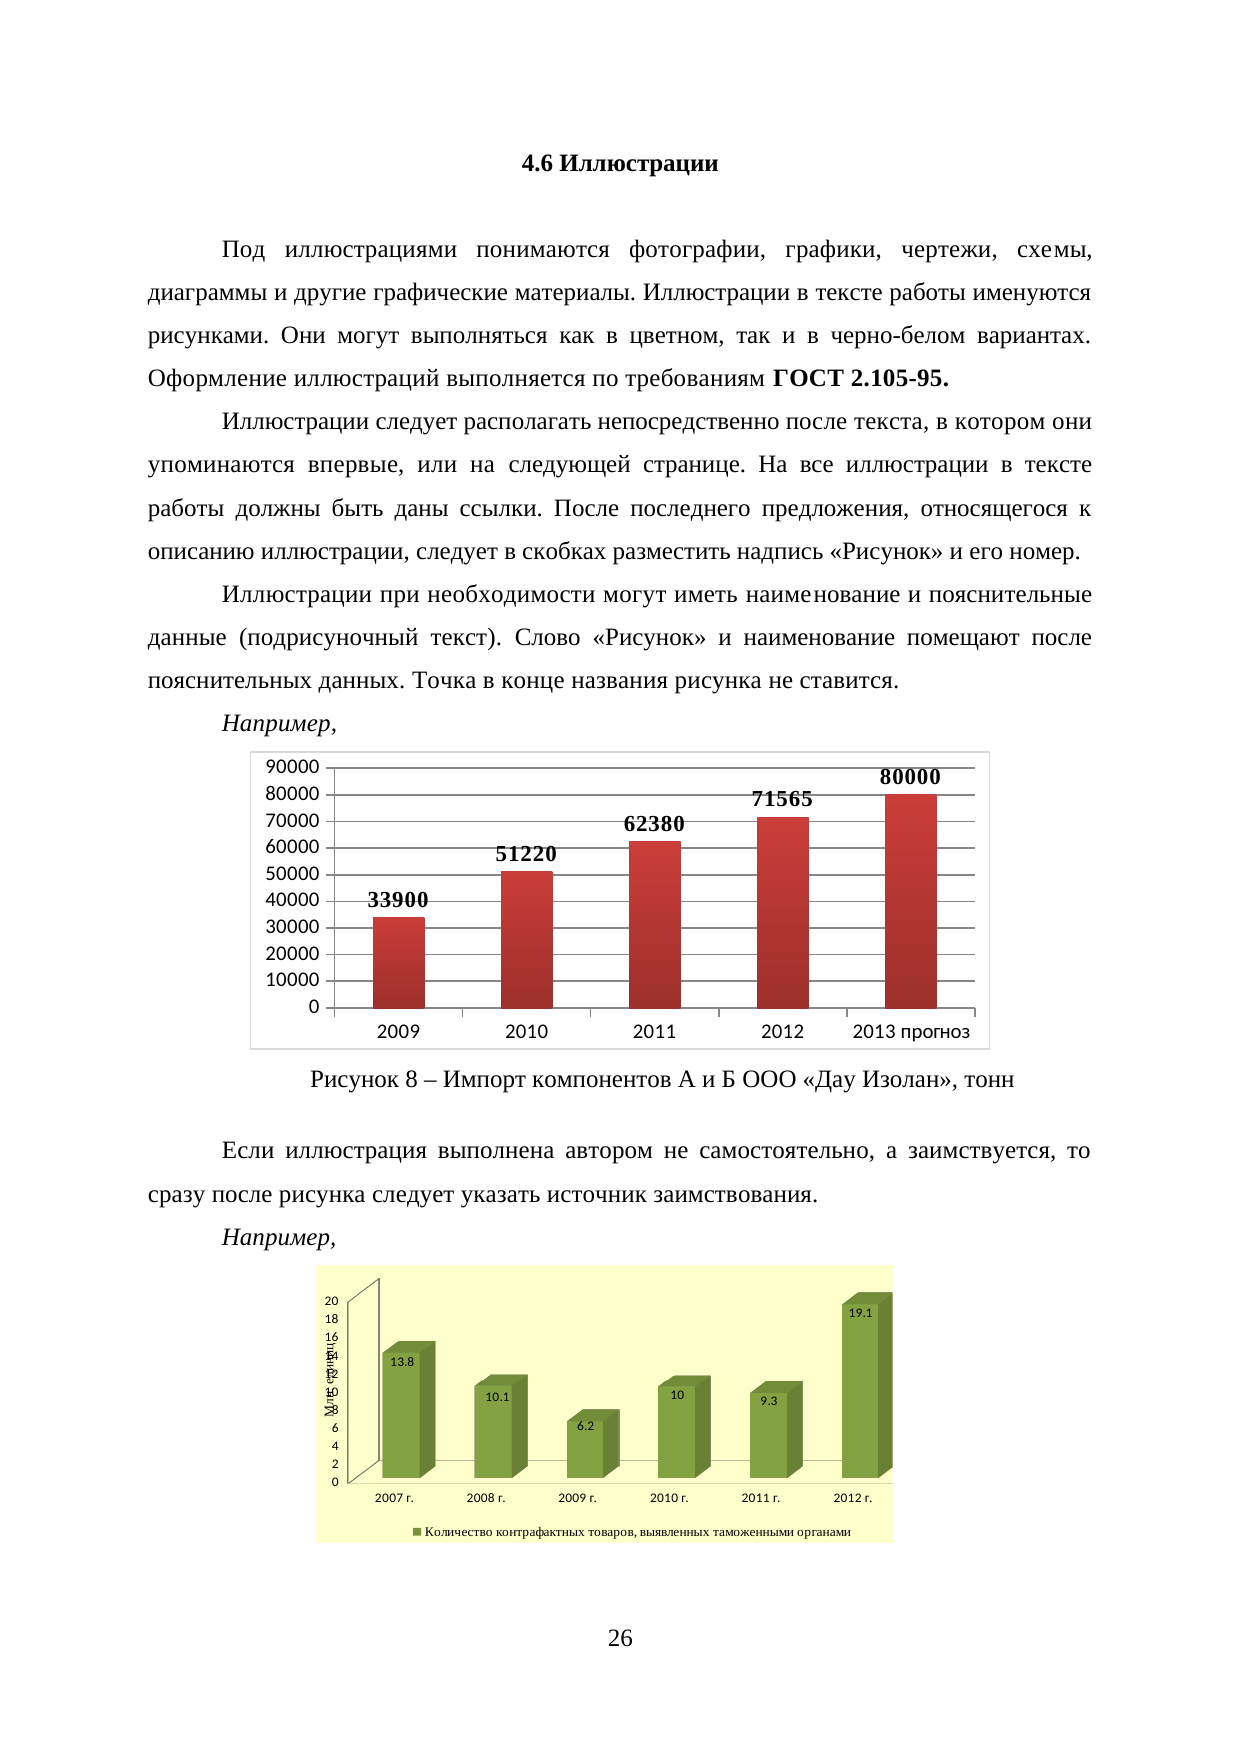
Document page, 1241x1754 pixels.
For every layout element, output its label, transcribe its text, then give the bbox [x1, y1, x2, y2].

text Иллюстрации при необходимости могут иметь наименование и пояснительные данные (подрисуночный текст). Слово «Рисунок» и наименование помещают после пояснительных данных. Точка в конце названия рисунка не ставится. [148, 579, 1092, 694]
text Например, [148, 1222, 1092, 1251]
text Например, [148, 708, 1092, 737]
text Рисунок 8 – Импорт компонентов А и Б ООО «Дау Изолан», тонн [158, 1064, 1092, 1092]
list 4.6 Иллюстрации [148, 148, 1092, 176]
text Если иллюстрация выполнена автором не самостоятельно, а заимствуется, то сразу после рисунка следует указать источник заимствования. [148, 1136, 1092, 1207]
text Иллюстрации следует располагать непосредственно после текста, в котором они упоминаются впервые, или на следующей странице. На все иллюстрации в тексте работы должны быть даны ссылки. После последнего предложения, относящегося к описанию иллюстрации, следует в скобках разместить надпись «Рисунок» и его номер. [148, 406, 1092, 564]
text Под иллюстрациями понимаются фотографии, графики, чертежи, схемы, диаграммы и другие графические материалы. Иллюстрации в тексте работы именуются рисунками. Они могут выполняться как в цветном, так и в черно-белом вариантах. Оформление иллюстраций выполняется по требованиям ГОСТ 2.105-95. [148, 234, 1092, 392]
